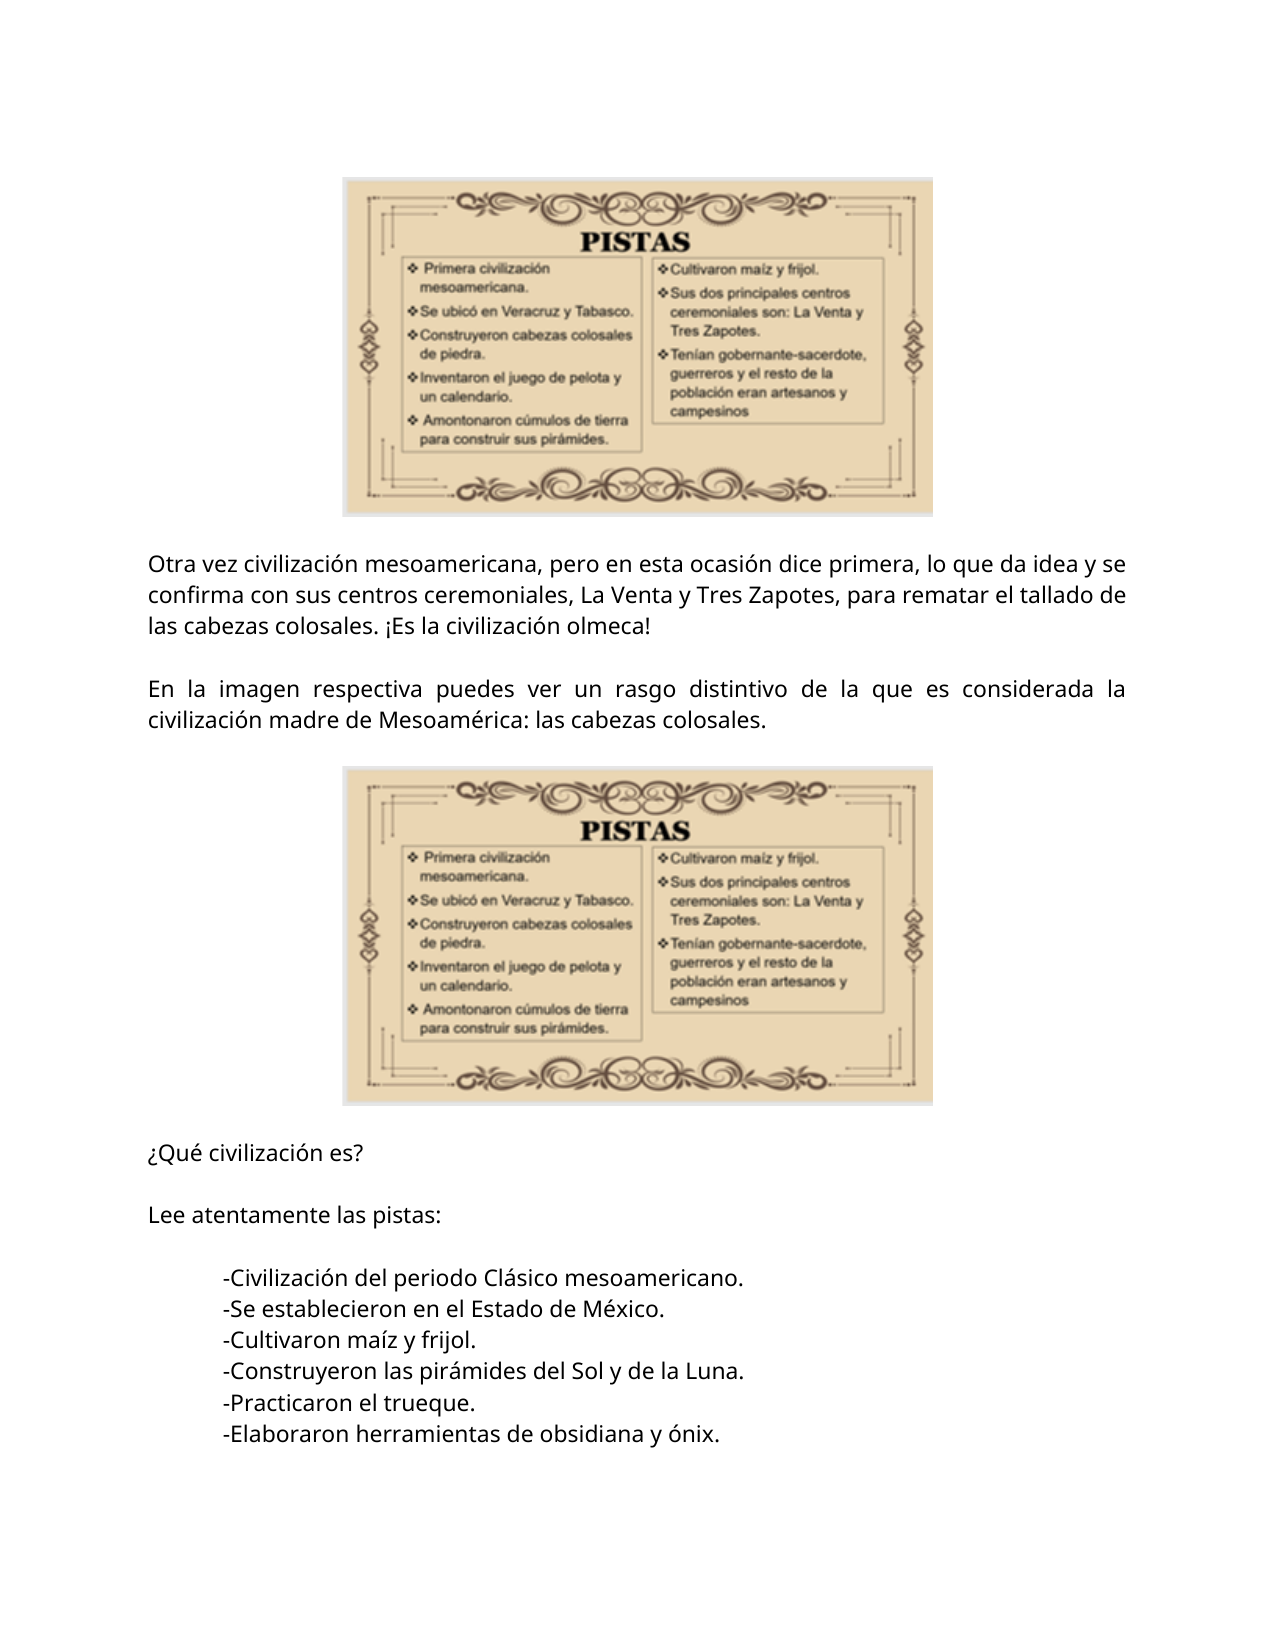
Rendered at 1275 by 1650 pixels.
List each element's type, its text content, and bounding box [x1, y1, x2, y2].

list -Cultivaron maíz y frijol. [223, 1324, 1127, 1355]
list -Construyeron las pirámides del Sol y de la Luna. [223, 1355, 1127, 1387]
list -Civilización del periodo Clásico mesoamericano. [223, 1262, 1127, 1293]
list -Elaboraron herramientas de obsidiana y ónix. [223, 1418, 1127, 1449]
list -Se establecieron en el Estado de México. [223, 1293, 1127, 1324]
text Otra vez civilización mesoamericana, pero en esta ocasión dice primera, lo que da idea y se confirma con sus centros ceremoniales, La Venta y Tres Zapotes, para rematar el tallado de las cabezas colosales. ¡Es la civilización olmeca! [148, 547, 1127, 641]
text ¿Qué civilización es? [148, 1137, 1127, 1168]
picture [342, 766, 933, 1106]
text En la imagen respectiva puedes ver un rasgo distintivo de la que es considerada la civilización madre de Mesoamérica: las cabezas colosales. [148, 672, 1127, 735]
picture [342, 177, 933, 517]
list -Practicaron el trueque. [223, 1387, 1127, 1418]
text Lee atentamente las pistas: [148, 1199, 1127, 1230]
